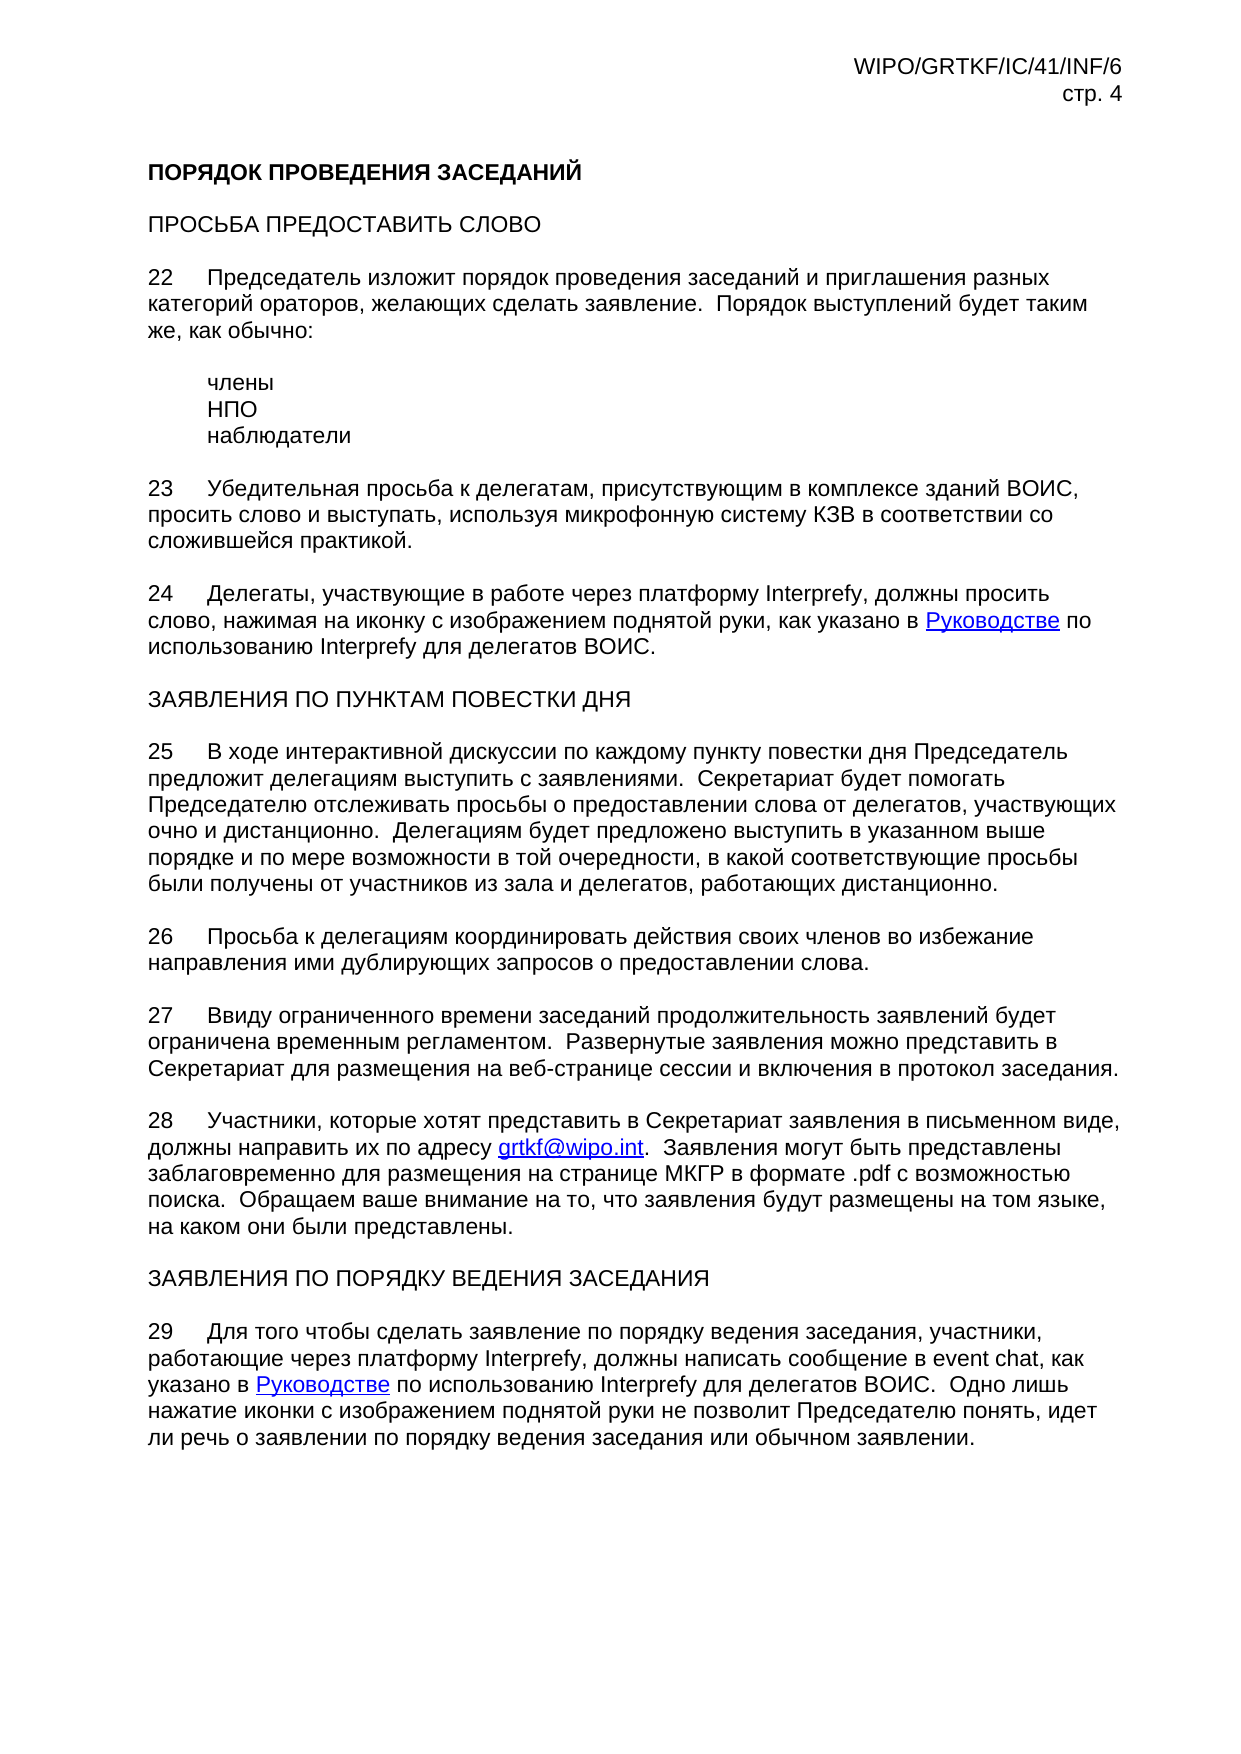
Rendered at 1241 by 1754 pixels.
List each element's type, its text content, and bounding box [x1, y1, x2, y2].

text Убедительная просьба к делегатам, присутствующим в комплексе зданий ВОИС, просить слово и выступать, используя микрофонную систему КЗВ в соответствии со сложившейся практикой. [148, 475, 1122, 554]
text ПОРЯДОК ПРОВЕДЕНИЯ ЗАСЕДАНИЙ [148, 158, 1122, 185]
text Участники, которые хотят представить в Секретариат заявления в письменном виде, должны направить их по адресу grtkf@wipo.int. Заявления могут быть представлены заблаговременно для размещения на странице МКГР в формате .pdf с возможностью поиска. Обращаем ваше внимание на то, что заявления будут размещены на том языке, на каком они были представлены. [148, 1107, 1122, 1239]
text Для того чтобы сделать заявление по порядку ведения заседания, участники, работающие через платформу Interprefy, должны написать сообщение в event chat, как указано в Руководстве по использованию Interprefy для делегатов ВОИС. Одно лишь нажатие иконки с изображением поднятой руки не позволит Председателю понять, идет ли речь о заявлении по порядку ведения заседания или обычном заявлении. [148, 1318, 1122, 1450]
text Просьба к делегациям координировать действия своих членов во избежание направления ими дублирующих запросов о предоставлении слова. [148, 923, 1122, 976]
text наблюдатели [207, 422, 1122, 448]
text В ходе интерактивной дискуссии по каждому пункту повестки дня Председатель предложит делегациям выступить с заявлениями. Секретариат будет помогать Председателю отслеживать просьбы о предоставлении слова от делегатов, участвующих очно и дистанционно. Делегациям будет предложено выступить в указанном выше порядке и по мере возможности в той очередности, в какой соответствующие просьбы были получены от участников из зала и делегатов, работающих дистанционно. [148, 738, 1122, 896]
text члены [207, 369, 1122, 396]
text Ввиду ограниченного времени заседаний продолжительность заявлений будет ограничена временным регламентом. Развернутые заявления можно представить в Секретариат для размещения на веб-странице сессии и включения в протокол заседания. [148, 1002, 1122, 1081]
text Председатель изложит порядок проведения заседаний и приглашения разных категорий ораторов, желающих сделать заявление. Порядок выступлений будет таким же, как обычно: [148, 264, 1122, 343]
text ЗАЯВЛЕНИЯ ПО ПОРЯДКУ ВЕДЕНИЯ ЗАСЕДАНИЯ [148, 1265, 1122, 1292]
text Делегаты, участвующие в работе через платформу Interprefy, должны просить слово, нажимая на иконку с изображением поднятой руки, как указано в Руководстве по использованию Interprefy для делегатов ВОИС. [148, 580, 1122, 659]
text НПО [207, 396, 1122, 422]
text ПРОСЬБА ПРЕДОСТАВИТЬ СЛОВО [148, 211, 1122, 238]
text ЗАЯВЛЕНИЯ ПО ПУНКТАМ ПОВЕСТКИ ДНЯ [148, 686, 1122, 712]
